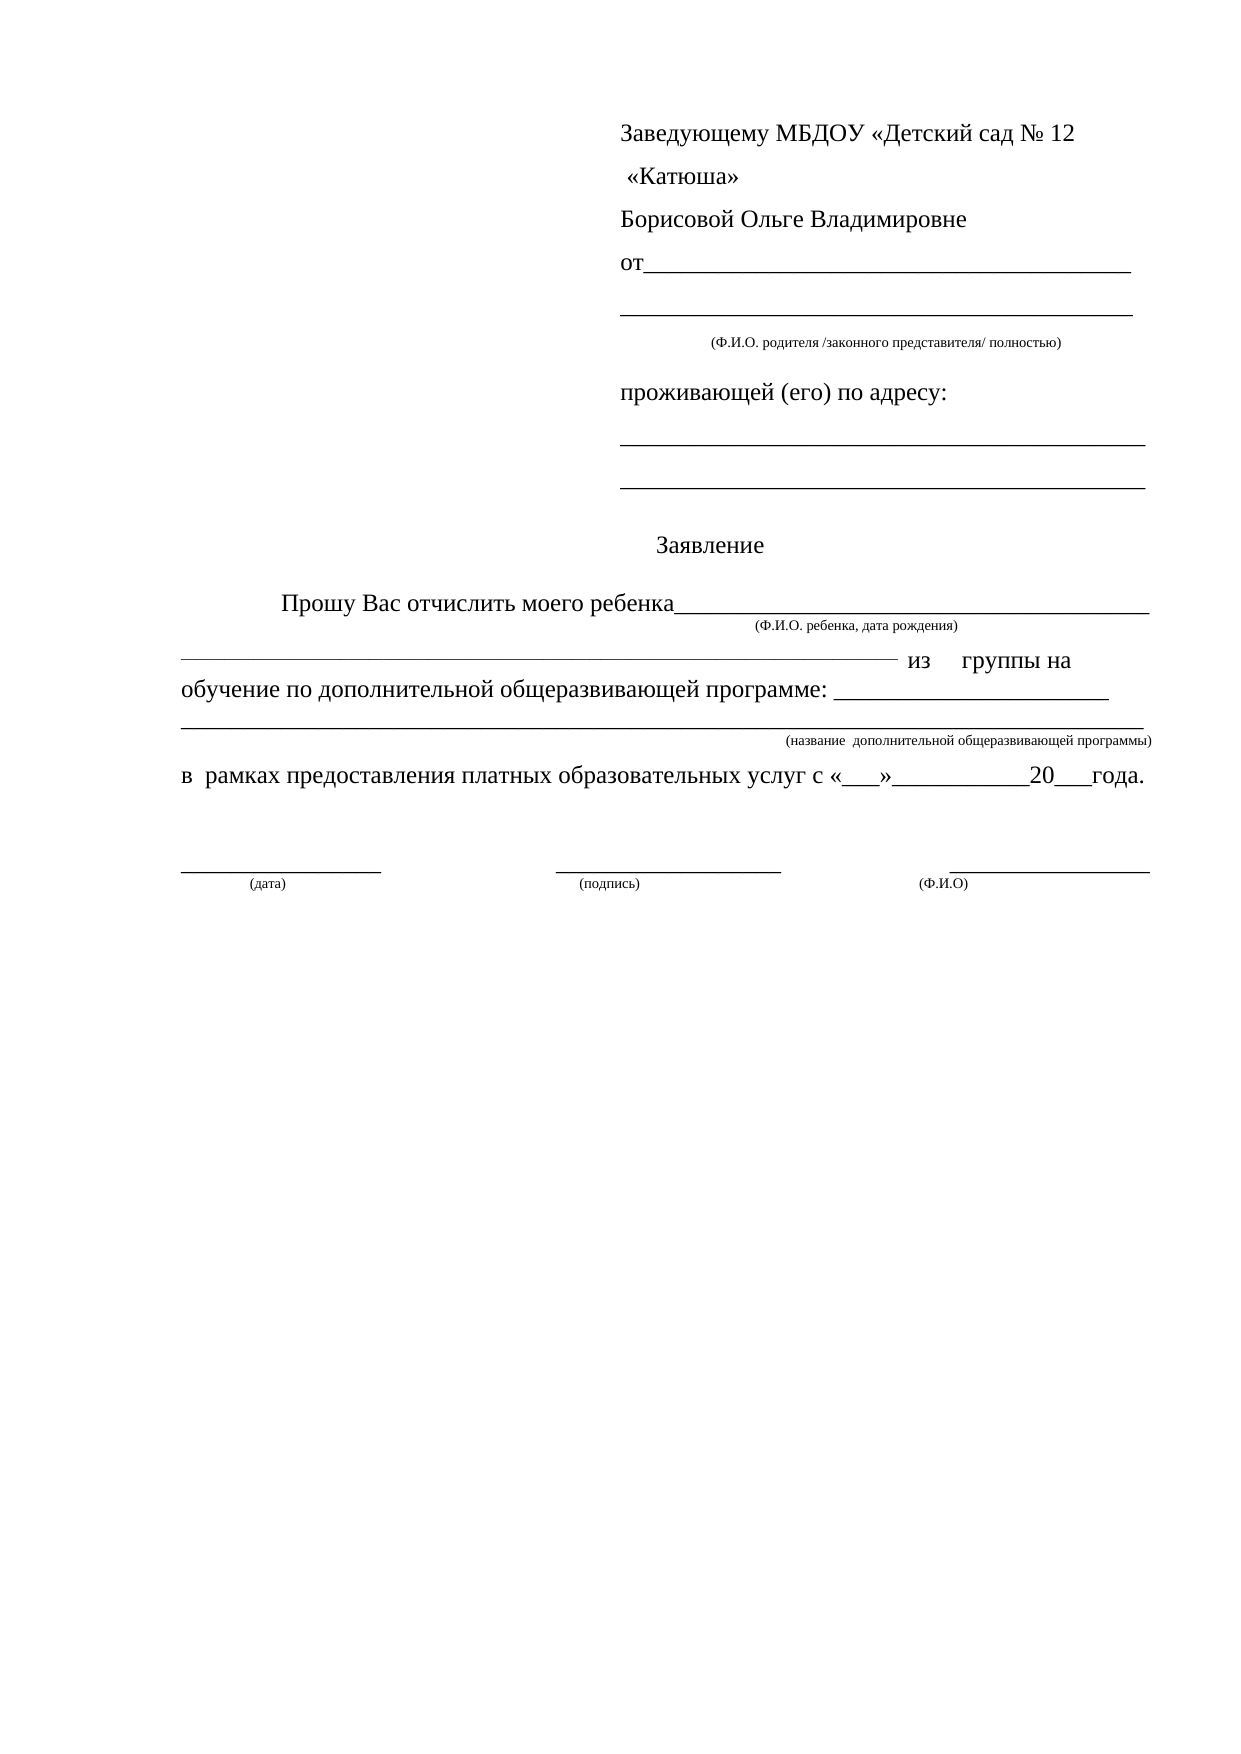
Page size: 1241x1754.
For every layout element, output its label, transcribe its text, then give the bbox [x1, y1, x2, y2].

text «Катюша» [620, 161, 1152, 190]
text Заявление [181, 530, 1152, 559]
text _____________________________________________________________________________ [181, 703, 1152, 732]
text в рамках предоставления платных образовательных услуг с «___»___________20___года. [181, 760, 1152, 789]
text Борисовой Ольге Владимировне [620, 204, 1152, 233]
text __________________________________________ [620, 463, 1152, 492]
text __________________________________________ [620, 420, 1152, 449]
text от_______________________________________ _________________________________________ [620, 247, 1152, 319]
text (название дополнительной общеразвивающей программы) [181, 732, 1152, 760]
text (дата) (подпись) (Ф.И.О) [181, 875, 1152, 904]
text Прошу Вас отчислить моего ребенка______________________________________ [181, 588, 1152, 617]
text ________________ __________________ ________________ [181, 847, 1152, 875]
text Заведующему МБДОУ «Детский сад № 12 [620, 118, 1152, 147]
text ___________________________________________________________________________________________________ из группы на обучение по дополнительной общеразвивающей программе: ______________________ [181, 645, 1152, 703]
text (Ф.И.О. ребенка, дата рождения) [181, 617, 1152, 645]
text проживающей (его) по адресу: [620, 377, 1152, 406]
text (Ф.И.О. родителя /законного представителя/ полностью) [620, 334, 1152, 362]
